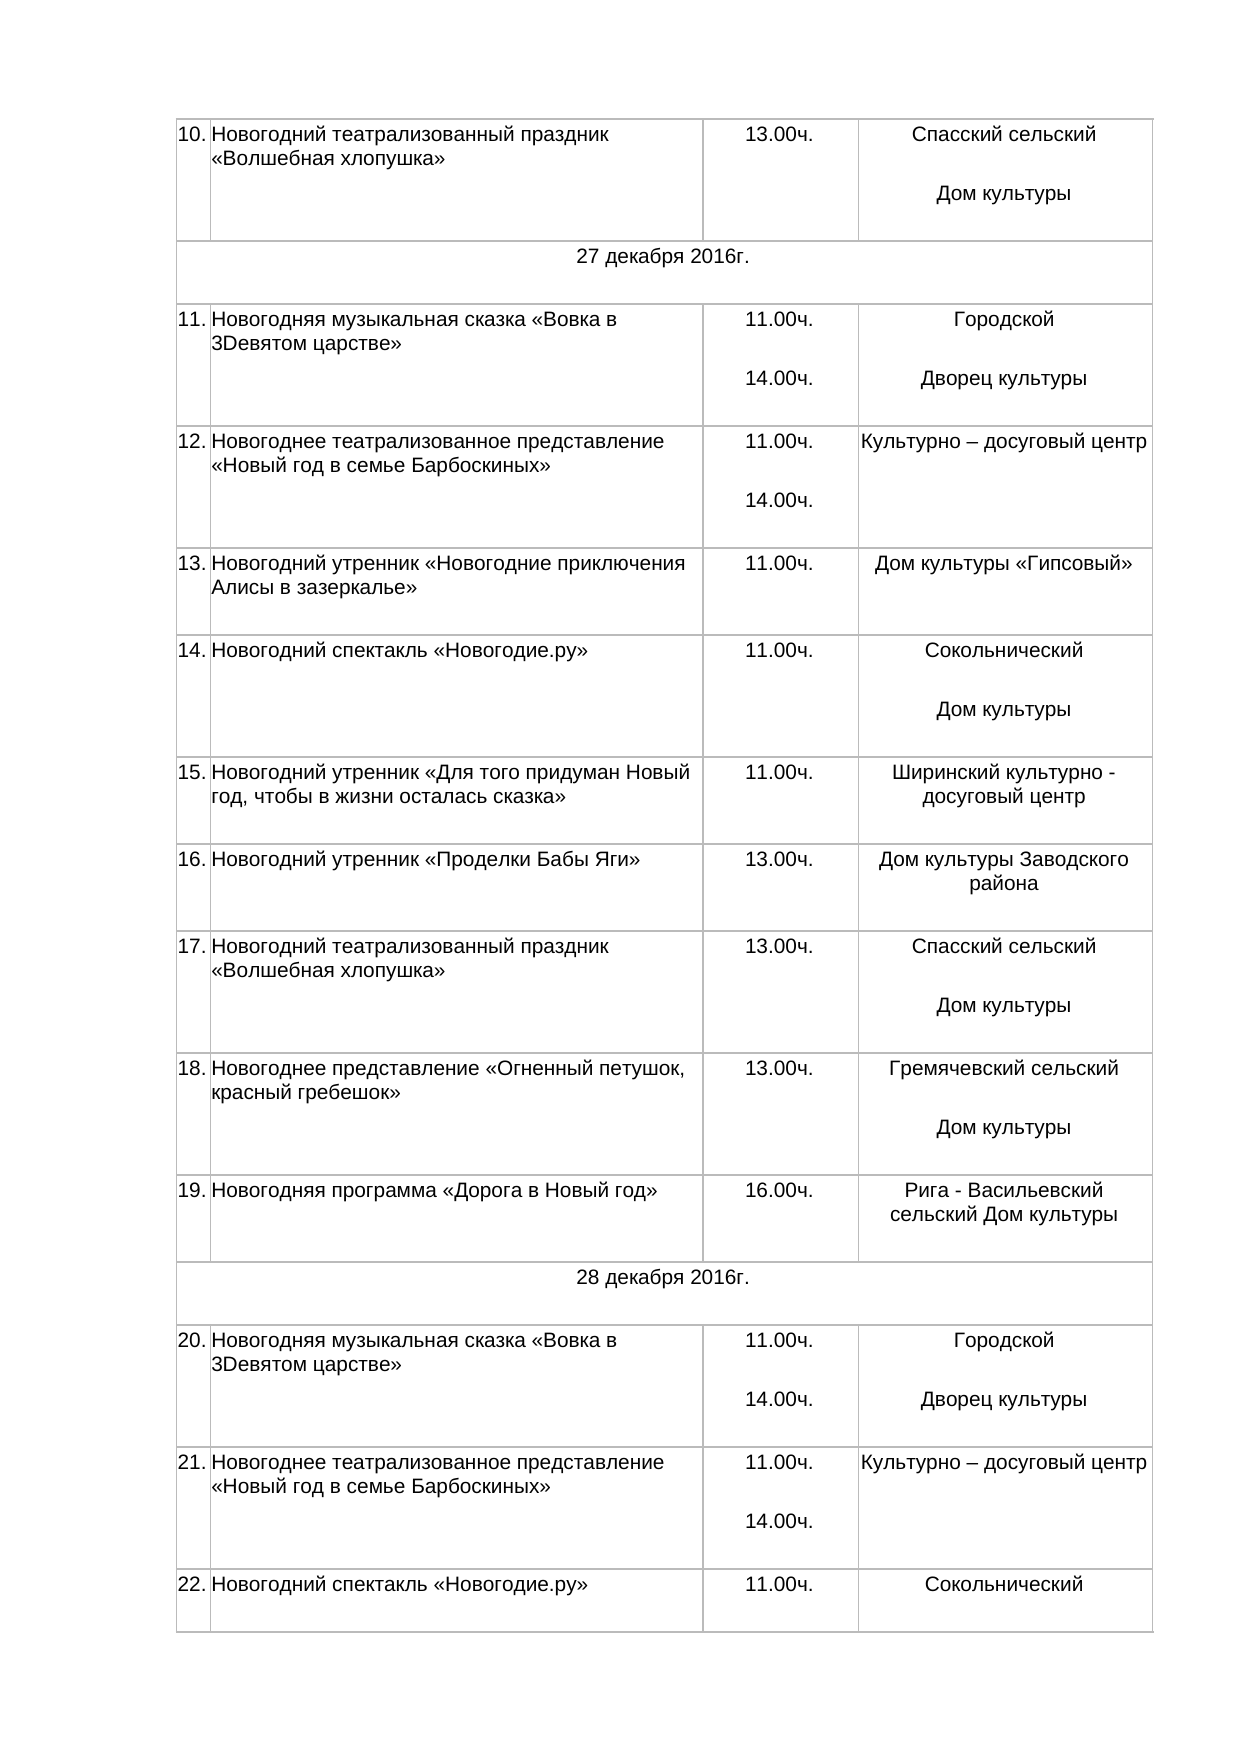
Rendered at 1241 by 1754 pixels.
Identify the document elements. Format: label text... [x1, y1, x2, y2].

table_cell 18. [177, 1054, 210, 1174]
table_cell 21. [177, 1448, 210, 1568]
table_cell 11.00ч. 14.00ч. [704, 1326, 858, 1446]
table_cell Городской Дворец культуры [859, 1326, 1152, 1446]
table_cell 13.00ч. [704, 845, 858, 930]
table_cell Ширинский культурно - досуговый центр [859, 758, 1152, 843]
table_cell Новогодний спектакль «Новогодие.ру» [211, 636, 702, 756]
table_cell 13. [177, 549, 210, 634]
table_cell 16. [177, 845, 210, 930]
table_cell Новогодний утренник «Проделки Бабы Яги» [211, 845, 702, 930]
table_cell 27 декабря 2016г. [177, 242, 1152, 303]
table_cell 19. [177, 1176, 210, 1261]
table_cell Новогодний театрализованный праздник «Волшебная хлопушка» [211, 932, 702, 1052]
table_cell Спасский сельский Дом культуры [859, 120, 1152, 240]
table_cell Новогоднее представление «Огненный петушок, красный гребешок» [211, 1054, 702, 1174]
table_cell Дом культуры Заводского района [859, 845, 1152, 930]
table_cell Новогодняя музыкальная сказка «Вовка в 3Dевятом царстве» [211, 305, 702, 425]
table_cell Новогодний театрализованный праздник «Волшебная хлопушка» [211, 120, 702, 240]
table_cell Дом культуры «Гипсовый» [859, 549, 1152, 634]
table_cell 11.00ч. 14.00ч. [704, 305, 858, 425]
table_cell 16.00ч. [704, 1176, 858, 1261]
table_cell 14. [177, 636, 210, 756]
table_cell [211, 1570, 702, 1631]
table_cell Спасский сельский Дом культуры [859, 932, 1152, 1052]
table_cell Культурно – досуговый центр [859, 1448, 1152, 1568]
table_cell 11.00ч. [704, 636, 858, 756]
table_cell 11.00ч. 14.00ч. [704, 427, 858, 547]
table_cell 10. [177, 120, 210, 240]
table_cell 11.00ч. [704, 549, 858, 634]
table_cell 20. [177, 1326, 210, 1446]
table_cell 22. [177, 1570, 210, 1631]
table_cell Новогодний утренник «Для того придуман Новый год, чтобы в жизни осталась сказка» [211, 758, 702, 843]
table_cell Культурно – досуговый центр [859, 427, 1152, 547]
table_cell 13.00ч. [704, 932, 858, 1052]
table_cell 11.00ч. [704, 1570, 858, 1631]
table_cell 12. [177, 427, 210, 547]
table_cell Сокольнический Дом культуры [859, 636, 1152, 756]
table_cell 13.00ч. [704, 120, 858, 240]
table_cell 11. [177, 305, 210, 425]
table_cell Городской Дворец культуры [859, 305, 1152, 425]
table_cell Новогоднее театрализованное представление «Новый год в семье Барбоскиных» [211, 1448, 702, 1568]
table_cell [859, 1570, 1152, 1631]
table_cell 11.00ч. [704, 758, 858, 843]
table_cell 17. [177, 932, 210, 1052]
table_cell 28 декабря 2016г. [177, 1263, 1152, 1324]
table_cell 15. [177, 758, 210, 843]
table_cell Новогодняя музыкальная сказка «Вовка в 3Dевятом царстве» [211, 1326, 702, 1446]
table_cell Новогоднее театрализованное представление «Новый год в семье Барбоскиных» [211, 427, 702, 547]
table_cell 13.00ч. [704, 1054, 858, 1174]
table_cell Новогодняя программа «Дорога в Новый год» [211, 1176, 702, 1261]
table_cell Гремячевский сельский Дом культуры [859, 1054, 1152, 1174]
table_cell 11.00ч. 14.00ч. [704, 1448, 858, 1568]
table_cell Новогодний утренник «Новогодние приключения Алисы в зазеркалье» [211, 549, 702, 634]
table_cell Рига - Васильевский сельский Дом культуры [859, 1176, 1152, 1261]
